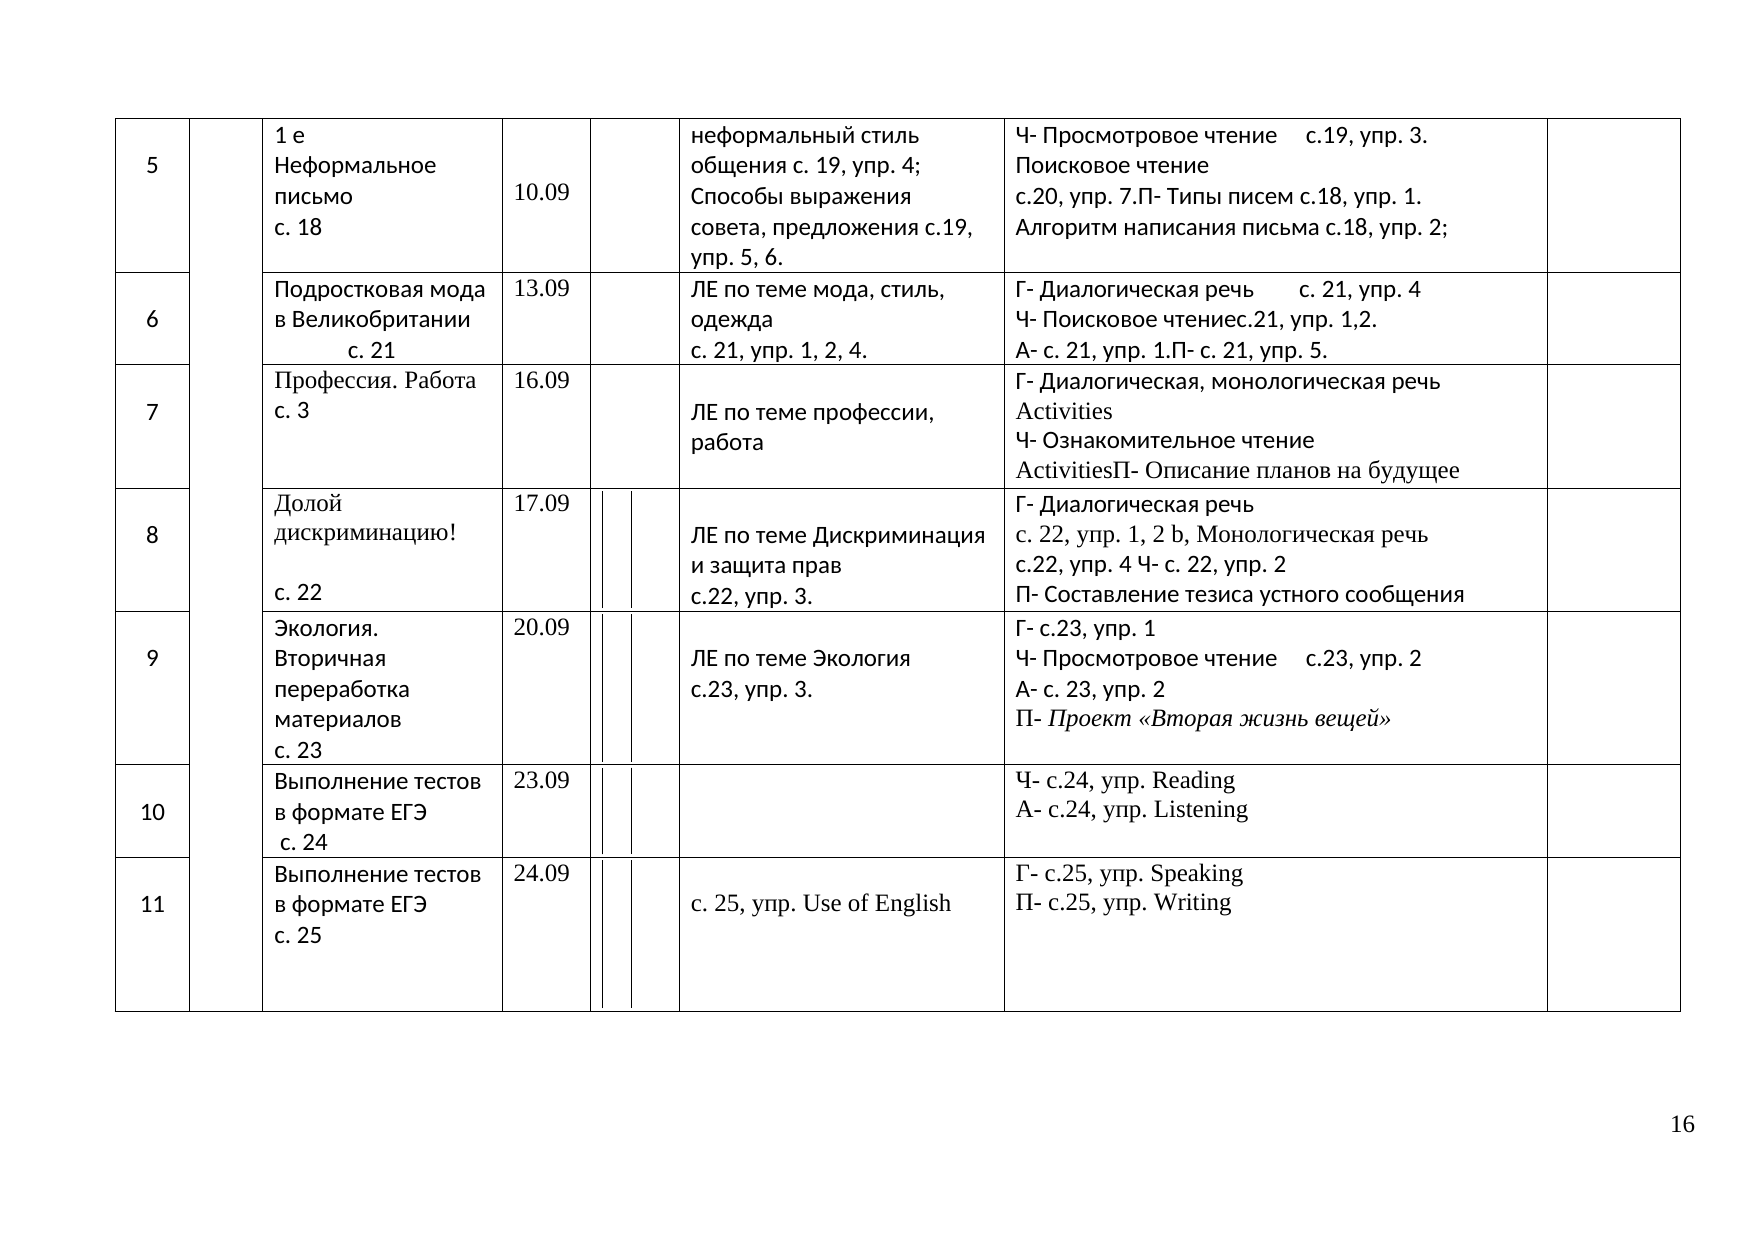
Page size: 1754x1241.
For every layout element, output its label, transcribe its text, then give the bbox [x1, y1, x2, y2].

table_cell [591, 765, 679, 857]
table_cell [1548, 765, 1680, 857]
table_cell 13.09 [503, 273, 590, 364]
table_cell Г- с.25, упр. Speaking П- с.25, упр. Writing [1005, 858, 1547, 1011]
table_cell Выполнение тестов в формате ЕГЭ с. 24 [263, 765, 502, 857]
table_cell 23.09 [503, 765, 590, 857]
table_cell с. 25, упр. Use of English [680, 858, 1004, 1011]
table_cell неформальный стиль общения с. 19, упр. 4; Способы выражения совета, предложения с.19, упр. 5, 6. [680, 119, 1004, 272]
table_cell [680, 765, 1004, 857]
table_cell Г- Диалогическая, монологическая речь Activities Ч- Ознакомительное чтение ActivitiesП- Описание планов на будущее [1005, 365, 1547, 487]
table_cell [1548, 119, 1680, 272]
table_cell ЛЕ по теме Экология с.23, упр. 3. [680, 612, 1004, 764]
table_cell Ч- с.24, упр. Reading А- с.24, упр. Listening [1005, 765, 1547, 857]
table_cell 8 [116, 489, 189, 611]
table_cell [591, 612, 679, 764]
table_cell [591, 119, 679, 272]
table_cell Профессия. Работа с. 3 [263, 365, 502, 487]
table_cell 24.09 [503, 858, 590, 1011]
table_cell 16.09 [503, 365, 590, 487]
table_cell ЛЕ по теме профессии, работа [680, 365, 1004, 487]
table_cell 11 [116, 858, 189, 1011]
table_cell [591, 489, 679, 611]
table_cell 10.09 [503, 119, 590, 272]
table_cell [591, 365, 679, 487]
table_cell Выполнение тестов в формате ЕГЭ с. 25 [263, 858, 502, 1011]
table_cell 7 [116, 365, 189, 487]
table_cell Ч- Просмотровое чтение с.19, упр. 3. Поисковое чтение с.20, упр. 7.П- Типы писем с.18, упр. 1. Алгоритм написания письма с.18, упр. 2; [1005, 119, 1547, 272]
table_cell [1548, 365, 1680, 487]
table_cell 6 [116, 273, 189, 364]
table_cell Подростковая мода в Великобритании с. 21 [263, 273, 502, 364]
table_cell 5 [116, 119, 189, 272]
table_cell [591, 858, 679, 1011]
table_cell Долой дискриминацию! с. 22 [263, 489, 502, 611]
table_cell [1548, 858, 1680, 1011]
table_cell [591, 273, 679, 364]
table_cell 20.09 [503, 612, 590, 764]
table_cell Г- Диалогическая речь с. 21, упр. 4 Ч- Поисковое чтениес.21, упр. 1,2. А- с. 21, упр. 1.П- с. 21, упр. 5. [1005, 273, 1547, 364]
table_cell 1 е Неформальное письмо с. 18 [263, 119, 502, 272]
table_cell [1548, 489, 1680, 611]
table_cell [1548, 273, 1680, 364]
table_cell 17.09 [503, 489, 590, 611]
table_cell Экология. Вторичная переработка материалов с. 23 [263, 612, 502, 764]
table_cell 10 [116, 765, 189, 857]
table_cell Г- Диалогическая речь с. 22, упр. 1, 2 b, Монологическая речь с.22, упр. 4 Ч- с. 22, упр. 2 П- Составление тезиса устного сообщения [1005, 489, 1547, 611]
table_cell ЛЕ по теме Дискриминация и защита прав с.22, упр. 3. [680, 489, 1004, 611]
table_cell 9 [116, 612, 189, 764]
table_cell ЛЕ по теме мода, стиль, одежда с. 21, упр. 1, 2, 4. [680, 273, 1004, 364]
table_cell Г- с.23, упр. 1 Ч- Просмотровое чтение с.23, упр. 2 А- с. 23, упр. 2 П- Проект «Вторая жизнь вещей» [1005, 612, 1547, 764]
table_cell [1548, 612, 1680, 764]
